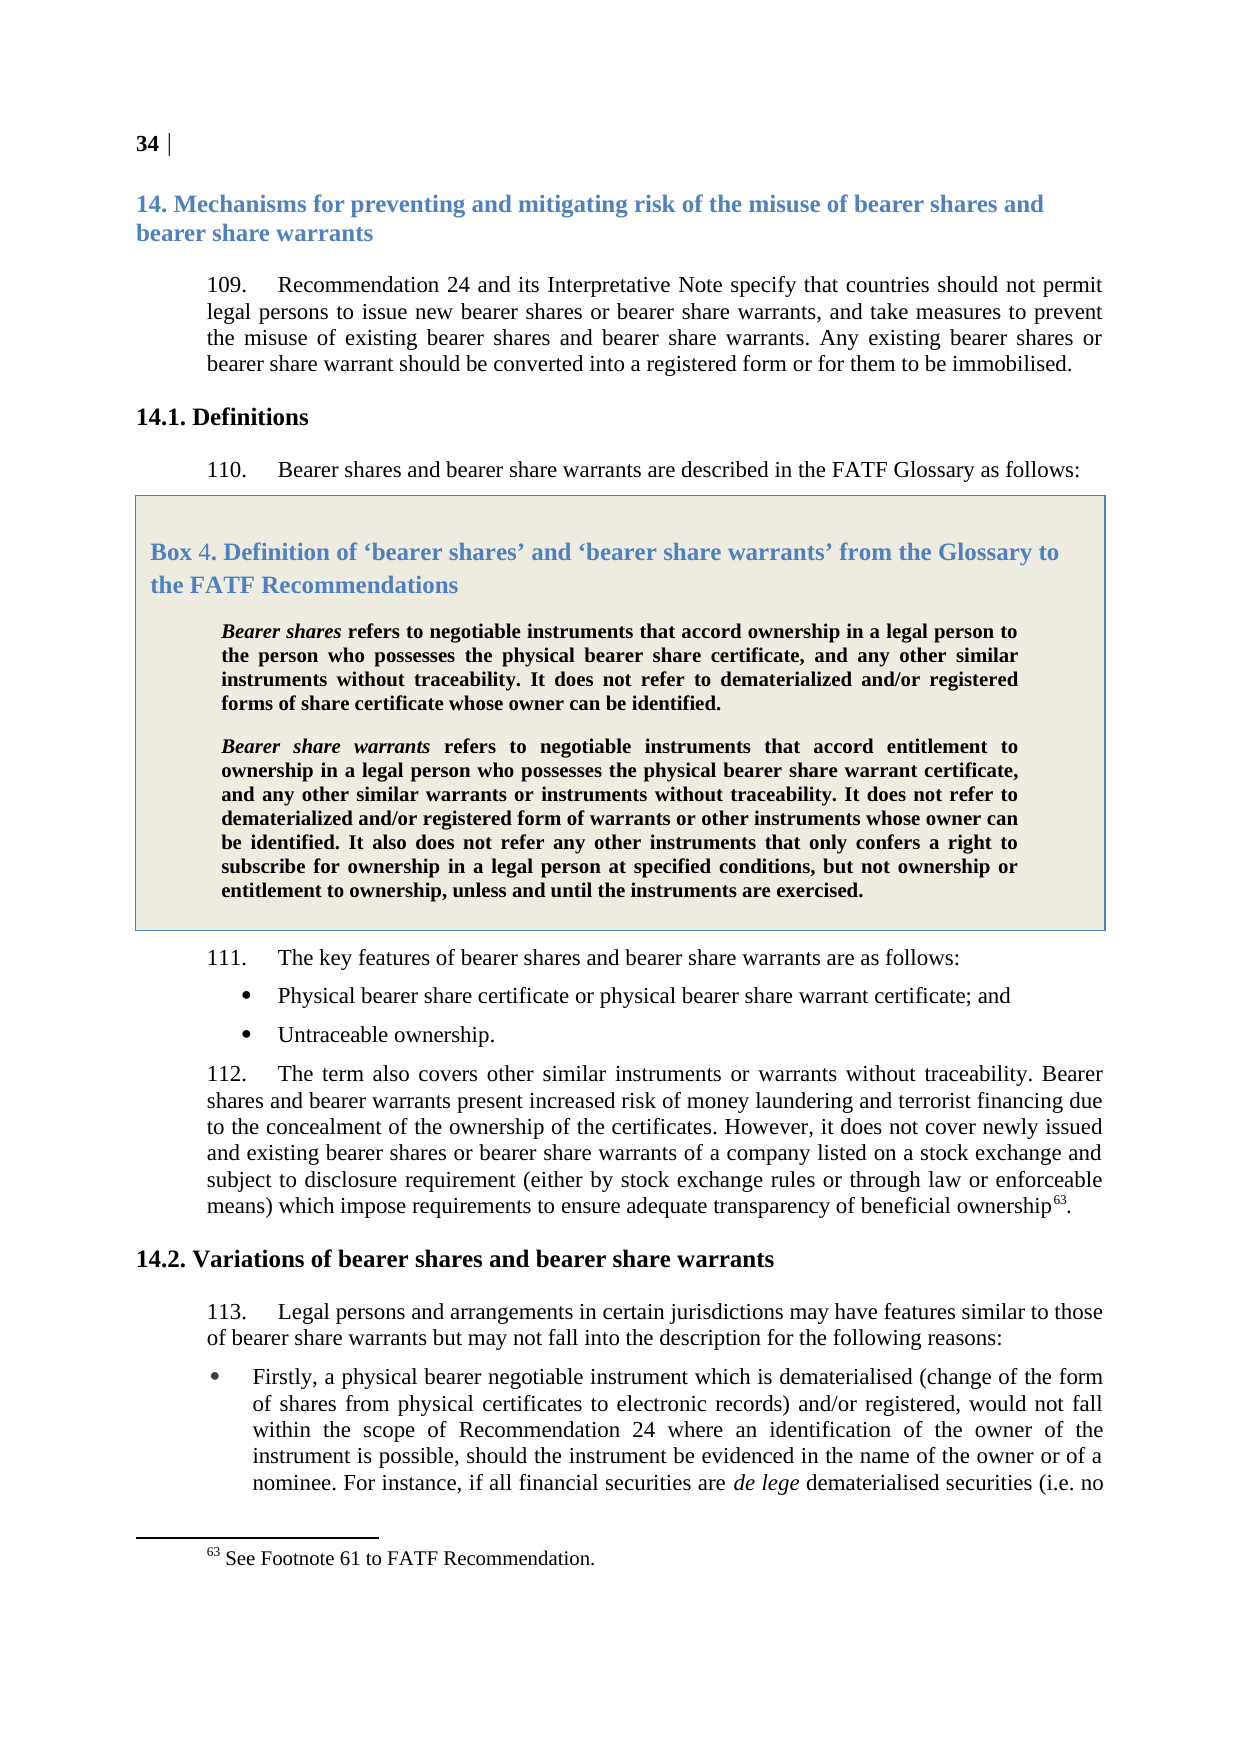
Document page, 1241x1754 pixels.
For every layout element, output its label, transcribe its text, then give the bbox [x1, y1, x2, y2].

text Recommendation 24 and its Interpretative Note specify that countries should not permit legal persons to issue new bearer shares or bearer share warrants, and take measures to prevent the misuse of existing bearer shares and bearer share warrants. Any existing bearer shares or bearer share warrant should be converted into a registered form or for them to be immobilised. [207, 271, 1104, 377]
list Physical bearer share certificate or physical bearer share warrant certificate; and [242, 983, 1104, 1009]
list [211, 1363, 1104, 1495]
table_header Box 4. Definition of ‘bearer shares’ and ‘bearer share warrants’ from the Glossary to the FATF Recommendations Bearer shares refers to negotiable instruments that accord ownership in a legal person to the person who possesses the physical bearer share certificate, and any other similar instruments without traceability. It does not refer to dematerialized and/or registered forms of share certificate whose owner can be identified. Bearer share warrants refers to negotiable instruments that accord entitlement to ownership in a legal person who possesses the physical bearer share warrant certificate, and any other similar warrants or instruments without traceability. It does not refer to dematerialized and/or registered form of warrants or other instruments whose owner can be identified. It also does not refer any other instruments that only confers a right to subscribe for ownership in a legal person at specified conditions, but not ownership or entitlement to ownership, unless and until the instruments are exercised. [136, 496, 1104, 930]
text Legal persons and arrangements in certain jurisdictions may have features similar to those of bearer share warrants but may not fall into the description for the following reasons: [207, 1298, 1104, 1351]
subtitle Mechanisms for preventing and mitigating risk of the misuse of bearer shares and bearer share warrants [136, 189, 1104, 246]
text The term also covers other similar instruments or warrants without traceability. Bearer shares and bearer warrants present increased risk of money laundering and terrorist financing due to the concealment of the ownership of the certificates. However, it does not cover newly issued and existing bearer shares or bearer share warrants of a company listed on a stock exchange and subject to disclosure requirement (either by stock exchange rules or through law or enforceable means) which impose requirements to ensure adequate transparency of beneficial ownership. [207, 1060, 1104, 1219]
subtitle Definitions [136, 402, 1104, 431]
text Bearer shares and bearer share warrants are described in the FATF Glossary as follows: [207, 456, 1104, 482]
text The key features of bearer shares and bearer share warrants are as follows: [207, 944, 1104, 970]
subtitle Variations of bearer shares and bearer share warrants [136, 1244, 1104, 1273]
list Untraceable ownership. [242, 1021, 1104, 1048]
